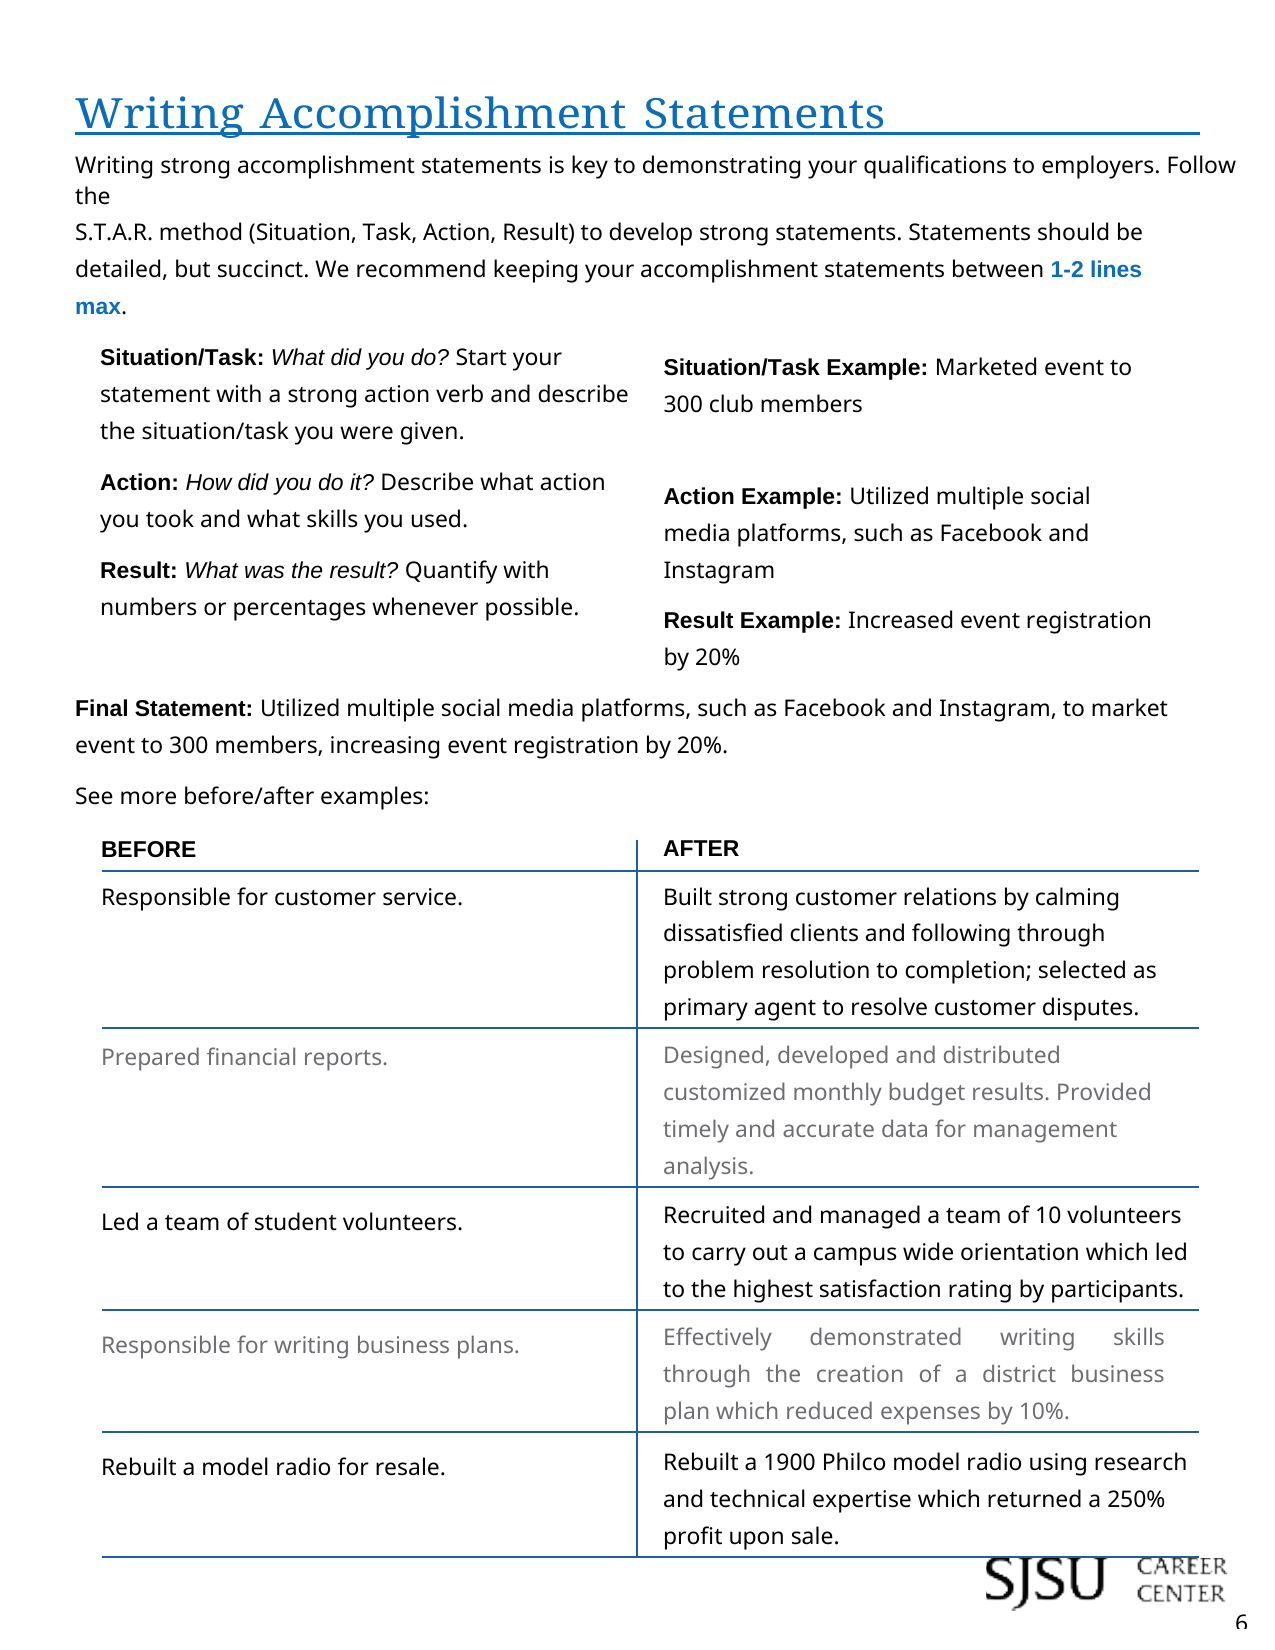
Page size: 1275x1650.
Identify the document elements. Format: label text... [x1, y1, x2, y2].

text Writing strong accomplishment statements is key to demonstrating your qualifications to employers. Follow the [75, 149, 1239, 211]
table_cell Rebuilt a 1900 Philco model radio using research and technical expertise which returned a 250% profit upon sale. [638, 1433, 1199, 1556]
table_cell Effectively demonstrated writing skills through the creation of a district business plan which reduced expenses by 10%. [638, 1311, 1199, 1431]
table_header BEFORE [102, 840, 636, 869]
text Result: What was the result? Quantify with numbers or percentages whenever possible. [100, 554, 634, 622]
table_cell Led a team of student volunteers. [102, 1188, 636, 1309]
text Final Statement: Utilized multiple social media platforms, such as Facebook and Instagram, to market event to 300 members, increasing event registration by 20%. [75, 692, 1179, 760]
text Situation/Task Example: Marketed event to 300 club members [663, 351, 1162, 419]
table_header AFTER [638, 840, 1199, 869]
table_cell Rebuilt a model radio for resale. [102, 1433, 636, 1556]
table_cell Designed, developed and distributed customized monthly budget results. Provided timely and accurate data for management analysis. [638, 1029, 1199, 1186]
table_cell Responsible for writing business plans. [102, 1311, 636, 1431]
table_cell Responsible for customer service. [102, 872, 636, 1027]
text Action Example: Utilized multiple social media platforms, such as Facebook and Instagram [663, 480, 1144, 585]
text S.T.A.R. method (Situation, Task, Action, Result) to develop strong statements. Statements should be detailed, but succinct. We recommend keeping your accomplishment statements between 1-2 lines max. [75, 216, 1195, 321]
table_cell Prepared financial reports. [102, 1029, 636, 1186]
text See more before/after examples: [75, 780, 1239, 811]
picture [986, 1558, 1228, 1611]
table_cell Built strong customer relations by calming dissatisfied clients and following through problem resolution to completion; selected as primary agent to resolve customer disputes. [638, 872, 1199, 1027]
subtitle Writing Accomplishment Statements [75, 84, 1239, 141]
text Action: How did you do it? Describe what action you took and what skills you used. [100, 466, 636, 534]
table_cell Recruited and managed a team of 10 volunteers to carry out a campus wide orientation which led to the highest satisfaction rating by participants. [638, 1188, 1199, 1309]
text Situation/Task: What did you do? Start your statement with a strong action verb and describe the situation/task you were given. [100, 341, 636, 446]
text Result Example: Increased event registration by 20% [663, 604, 1163, 672]
